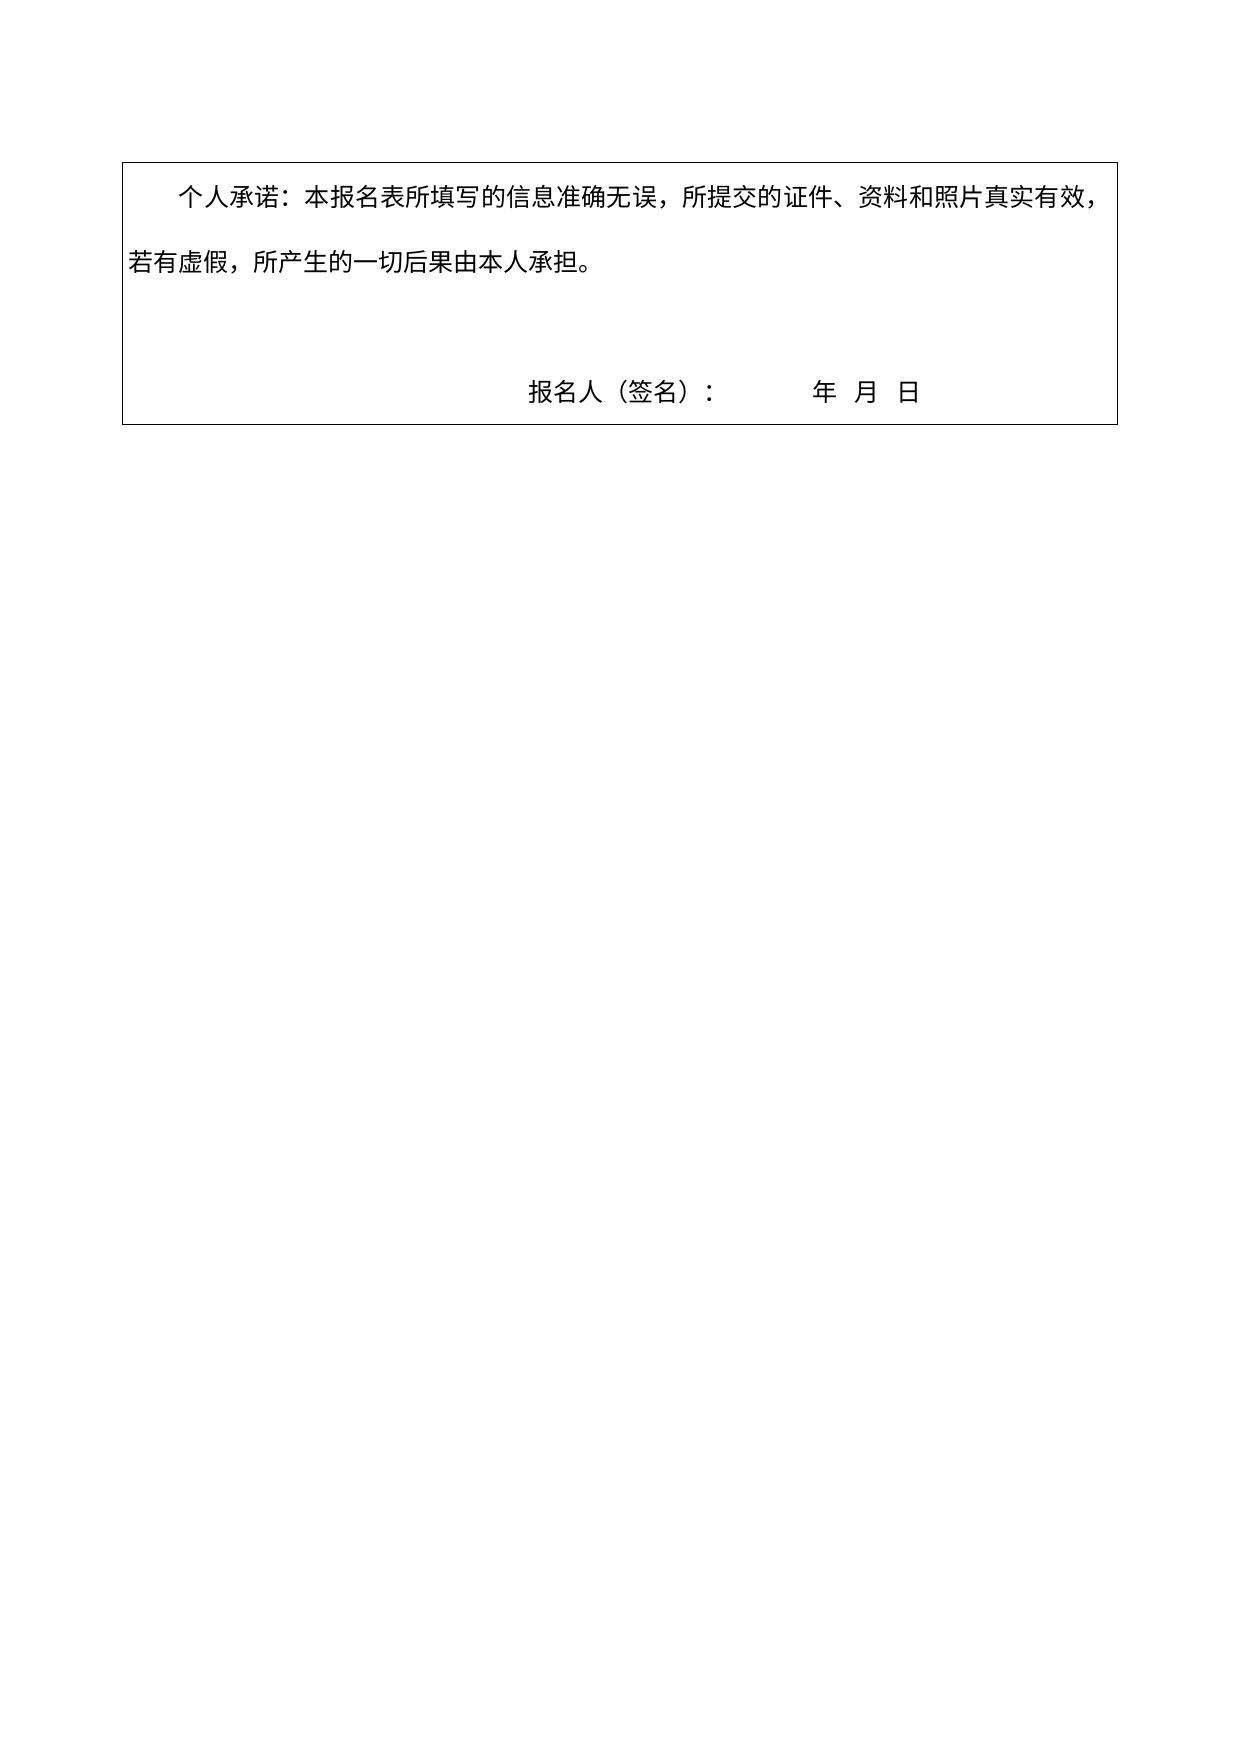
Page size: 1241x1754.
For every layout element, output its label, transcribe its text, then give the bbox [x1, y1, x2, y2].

table_cell 个人承诺：本报名表所填写的信息准确无误，所提交的证件、资料和照片真实有效，若有虚假，所产生的一切后果由本人承担。 报名人（签名）： 年 月 日 [123, 163, 1117, 423]
